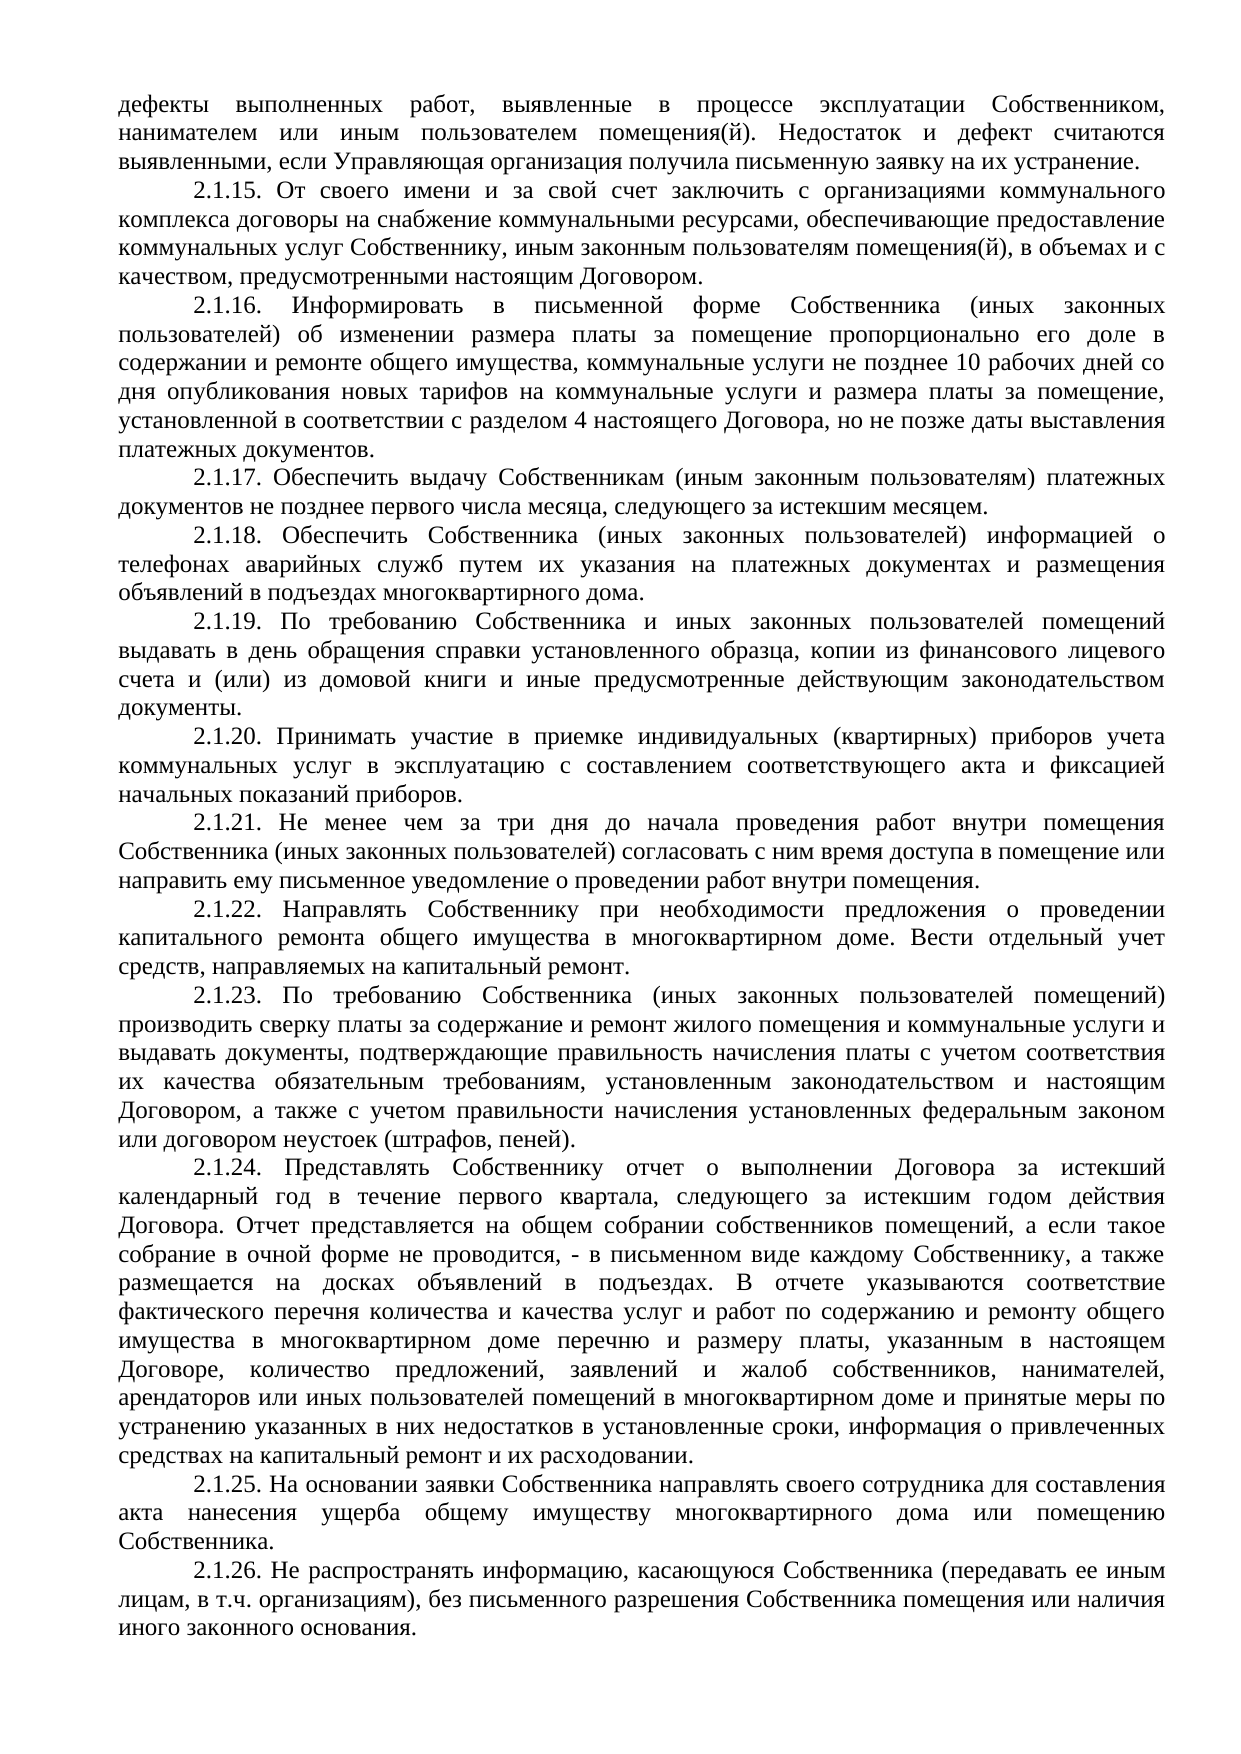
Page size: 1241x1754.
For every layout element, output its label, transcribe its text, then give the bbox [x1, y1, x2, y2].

text 2.1.21. Не менее чем за три дня до начала проведения работ внутри помещения Собственника (иных законных пользователей) согласовать с ним время доступа в помещение или направить ему письменное уведомление о проведении работ внутри помещения. [118, 807, 1166, 894]
text 2.1.23. По требованию Собственника (иных законных пользователей помещений) производить сверку платы за содержание и ремонт жилого помещения и коммунальные услуги и выдавать документы, подтверждающие правильность начисления платы с учетом соответствия их качества обязательным требованиям, установленным законодательством и настоящим Договором, а также с учетом правильности начисления установленных федеральным законом или договором неустоек (штрафов, пеней). [118, 980, 1166, 1152]
text 2.1.18. Обеспечить Собственника (иных законных пользователей) информацией о телефонах аварийных служб путем их указания на платежных документах и размещения объявлений в подъездах многоквартирного дома. [118, 520, 1166, 606]
text 2.1.17. Обеспечить выдачу Собственникам (иным законным пользователям) платежных документов не позднее первого числа месяца, следующего за истекшим месяцем. [118, 462, 1166, 520]
text 2.1.22. Направлять Собственнику при необходимости предложения о проведении капитального ремонта общего имущества в многоквартирном доме. Вести отдельный учет средств, направляемых на капитальный ремонт. [118, 894, 1166, 980]
text 2.1.20. Принимать участие в приемке индивидуальных (квартирных) приборов учета коммунальных услуг в эксплуатацию с составлением соответствующего акта и фиксацией начальных показаний приборов. [118, 721, 1166, 807]
text 2.1.19. По требованию Собственника и иных законных пользователей помещений выдавать в день обращения справки установленного образца, копии из финансового лицевого счета и (или) из домовой книги и иные предусмотренные действующим законодательством документы. [118, 606, 1166, 721]
text 2.1.26. Не распространять информацию, касающуюся Собственника (передавать ее иным лицам, в т.ч. организациям), без письменного разрешения Собственника помещения или наличия иного законного основания. [118, 1555, 1166, 1641]
text 2.1.24. Представлять Собственнику отчет о выполнении Договора за истекший календарный год в течение первого квартала, следующего за истекшим годом действия Договора. Отчет представляется на общем собрании собственников помещений, а если такое собрание в очной форме не проводится, - в письменном виде каждому Собственнику, а также размещается на досках объявлений в подъездах. В отчете указываются соответствие фактического перечня количества и качества услуг и работ по содержанию и ремонту общего имущества в многоквартирном доме перечню и размеру платы, указанным в настоящем Договоре, количество предложений, заявлений и жалоб собственников, нанимателей, арендаторов или иных пользователей помещений в многоквартирном доме и принятые меры по устранению указанных в них недостатков в установленные сроки, информация о привлеченных средствах на капитальный ремонт и их расходовании. [118, 1152, 1166, 1469]
text 2.1.15. От своего имени и за свой счет заключить с организациями коммунального комплекса договоры на снабжение коммунальными ресурсами, обеспечивающие предоставление коммунальных услуг Собственнику, иным законным пользователям помещения(й), в объемах и с качеством, предусмотренными настоящим Договором. [118, 175, 1166, 290]
text 2.1.25. На основании заявки Собственника направлять своего сотрудника для составления акта нанесения ущерба общему имуществу многоквартирного дома или помещению Собственника. [118, 1469, 1166, 1555]
text 2.1.16. Информировать в письменной форме Собственника (иных законных пользователей) об изменении размера платы за помещение пропорционально его доле в содержании и ремонте общего имущества, коммунальные услуги не позднее 10 рабочих дней со дня опубликования новых тарифов на коммунальные услуги и размера платы за помещение, установленной в соответствии с разделом 4 настоящего Договора, но не позже даты выставления платежных документов. [118, 290, 1166, 462]
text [118, 89, 1166, 175]
